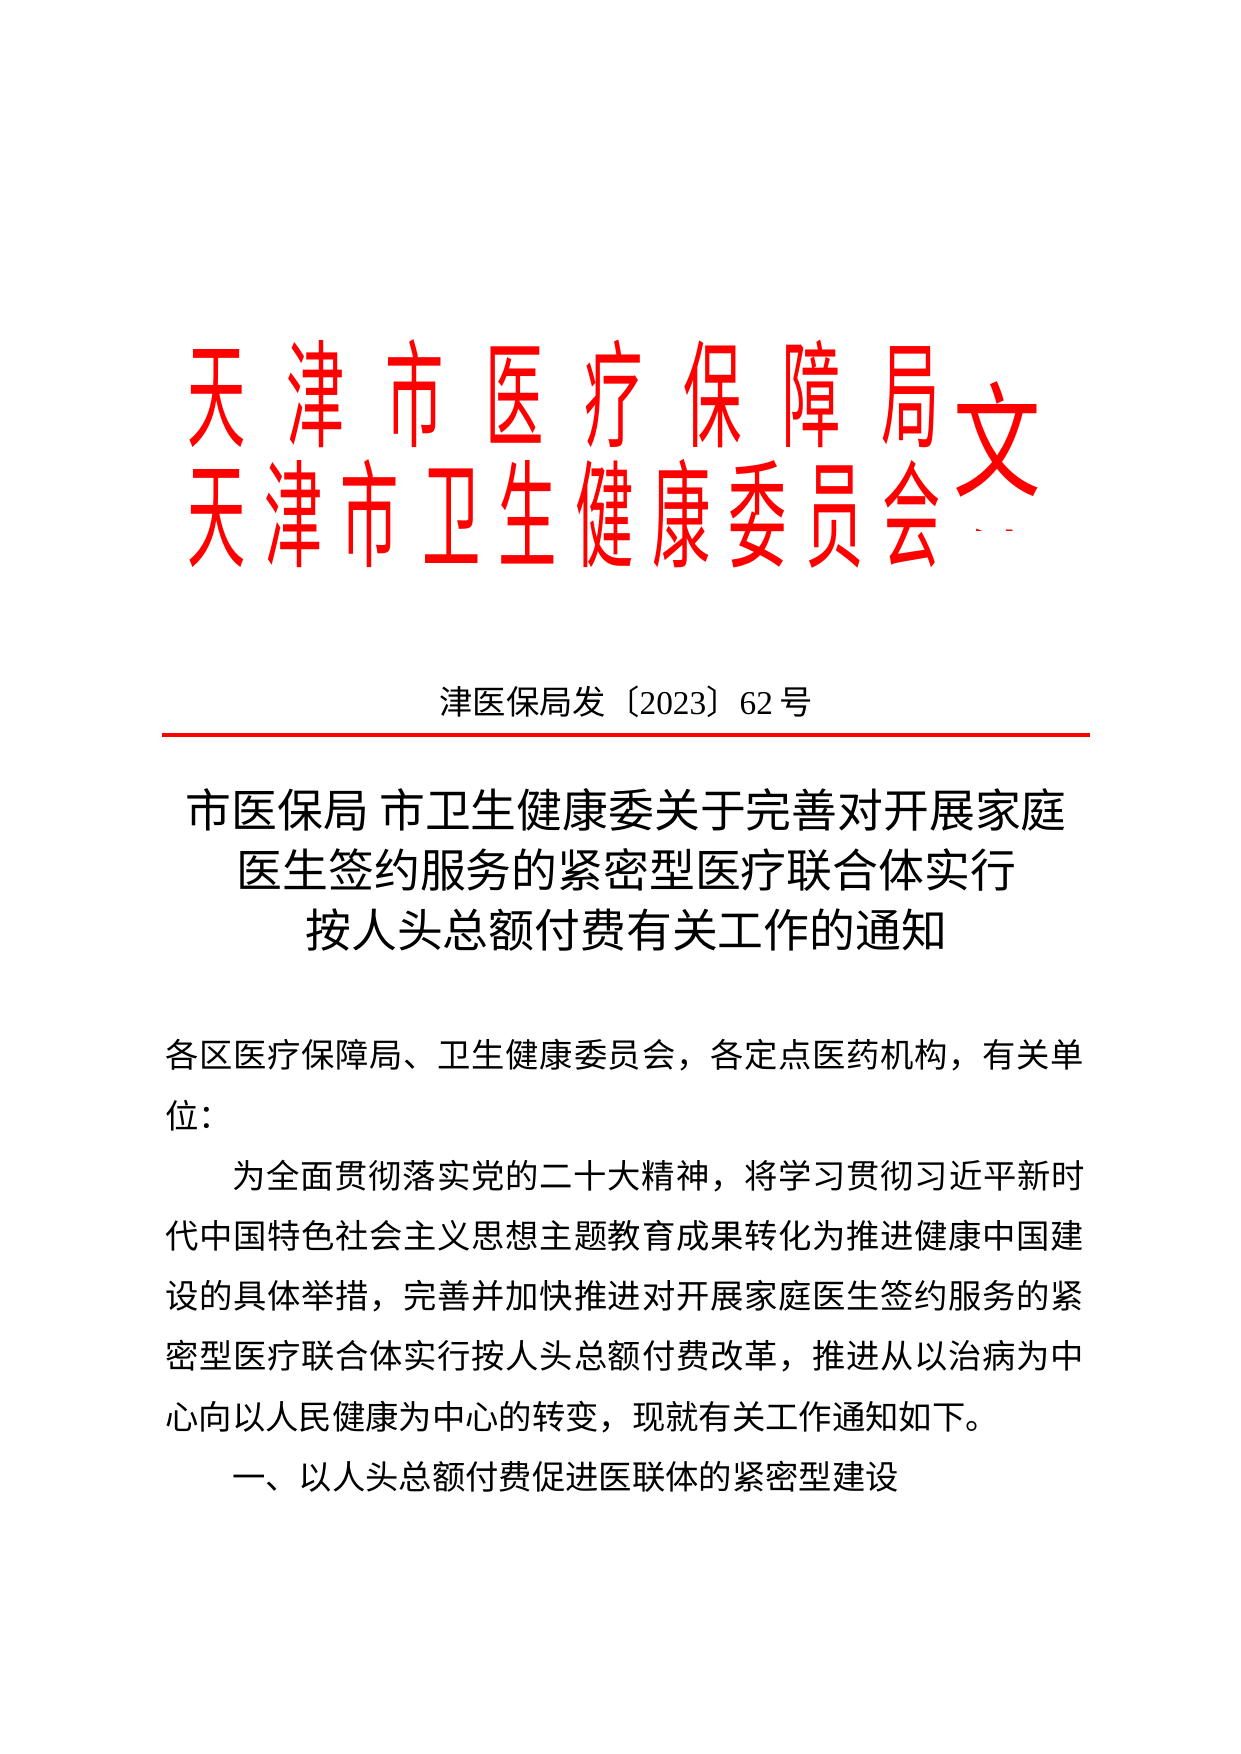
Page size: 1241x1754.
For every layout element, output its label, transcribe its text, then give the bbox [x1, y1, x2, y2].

text 津医保局发〔2023〕62号 [165, 676, 1087, 724]
text 按人头总额付费有关工作的通知 [165, 899, 1087, 959]
text 各区医疗保障局、卫生健康委员会，各定点医药机构，有关单位： [165, 1020, 1087, 1140]
text 天津市医疗保障局 [187, 341, 945, 462]
text 市医保局 市卫生健康委关于完善对开展家庭医生签约服务的紧密型医疗联合体实行 [165, 779, 1087, 899]
text 一、以人头总额付费促进医联体的紧密型建设 [165, 1441, 1087, 1501]
text 天津市卫生健康委员会 [187, 462, 945, 583]
text 为全面贯彻落实党的二十大精神，将学习贯彻习近平新时代中国特色社会主义思想主题教育成果转化为推进健康中国建设的具体举措，完善并加快推进对开展家庭医生签约服务的紧密型医疗联合体实行按人头总额付费改革，推进从以治病为中心向以人民健康为中心的转变，现就有关工作通知如下。 [165, 1140, 1087, 1441]
